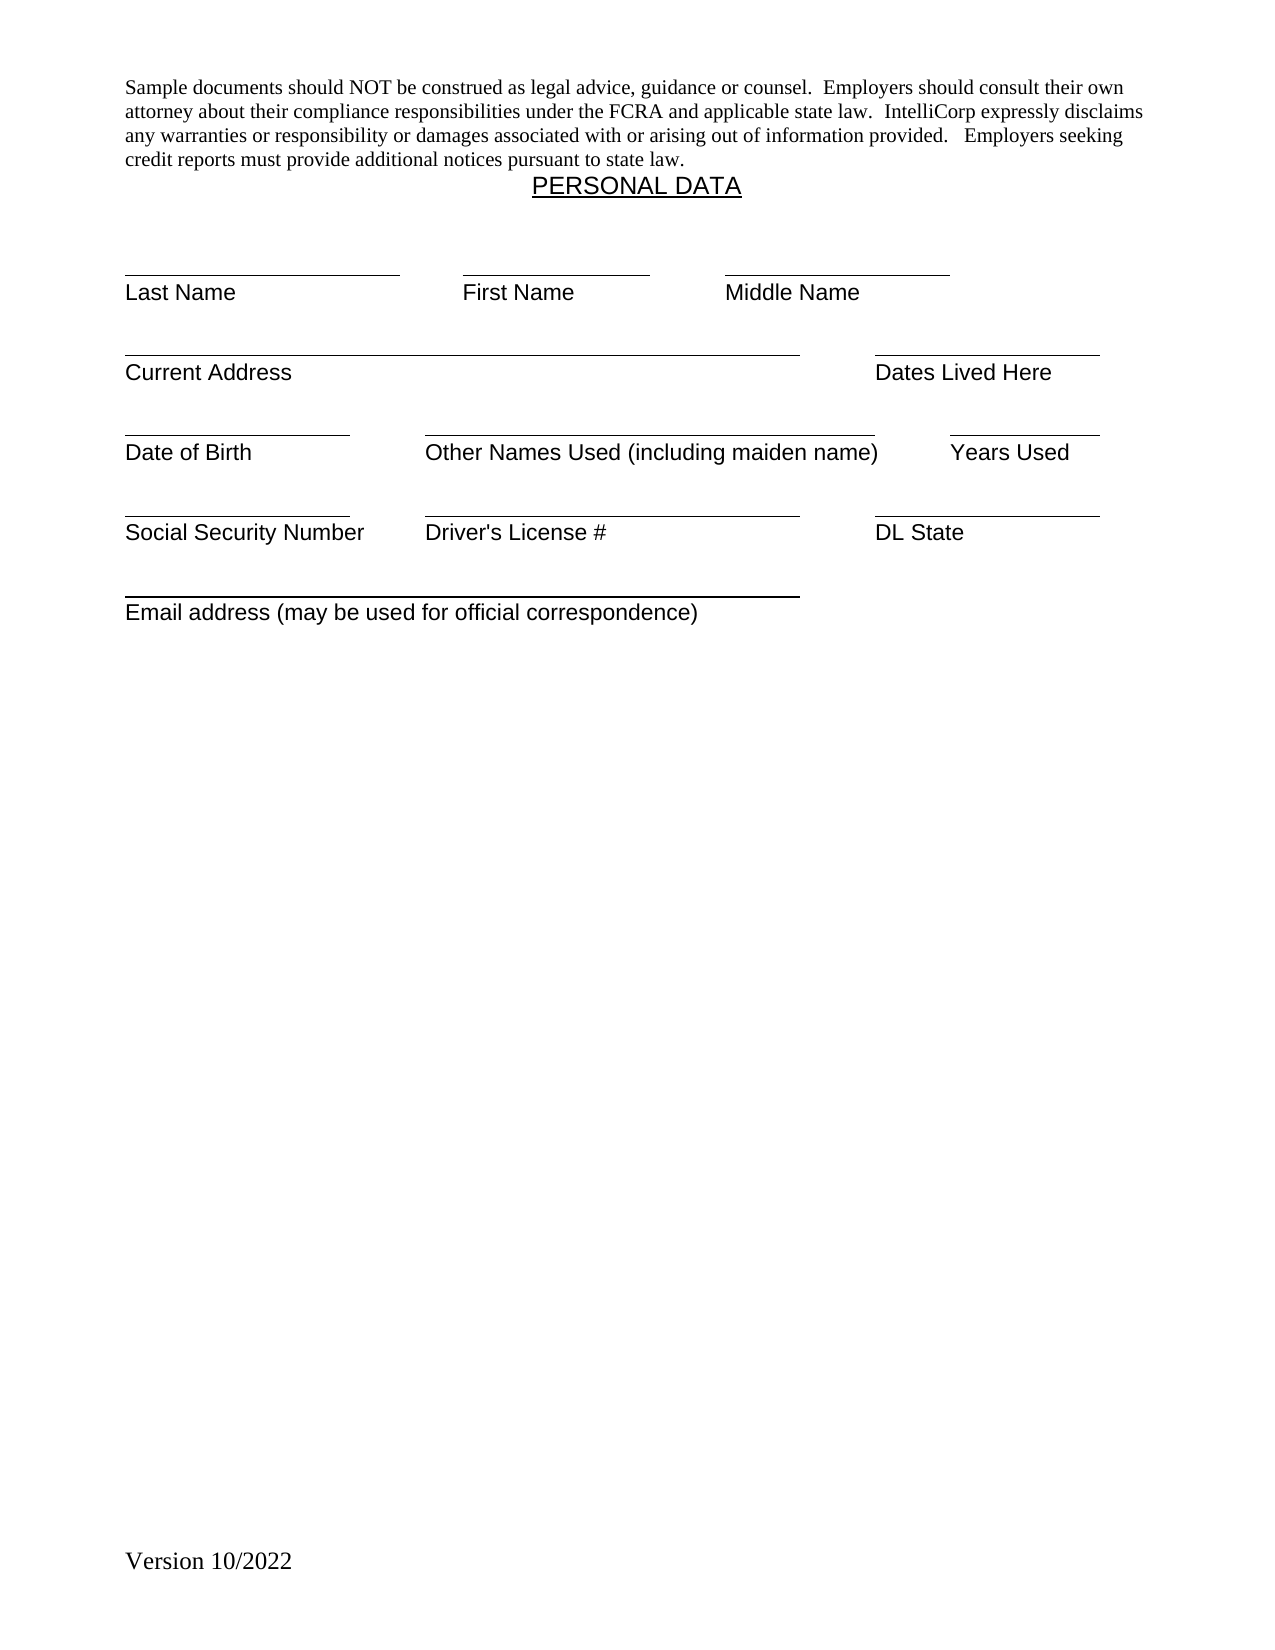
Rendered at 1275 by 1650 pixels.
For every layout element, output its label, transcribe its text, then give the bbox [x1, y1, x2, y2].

text PERSONAL DATA [125, 171, 1148, 200]
text Date of Birth Other Names Used (including maiden name) Years Used [125, 439, 1148, 465]
text Social Security Number Driver's License # DL State [125, 519, 1148, 546]
text Last Name First Name Middle Name [125, 279, 1148, 305]
text Email address (may be used for official correspondence) [125, 599, 1148, 626]
text Current Address Dates Lived Here [125, 359, 1148, 385]
